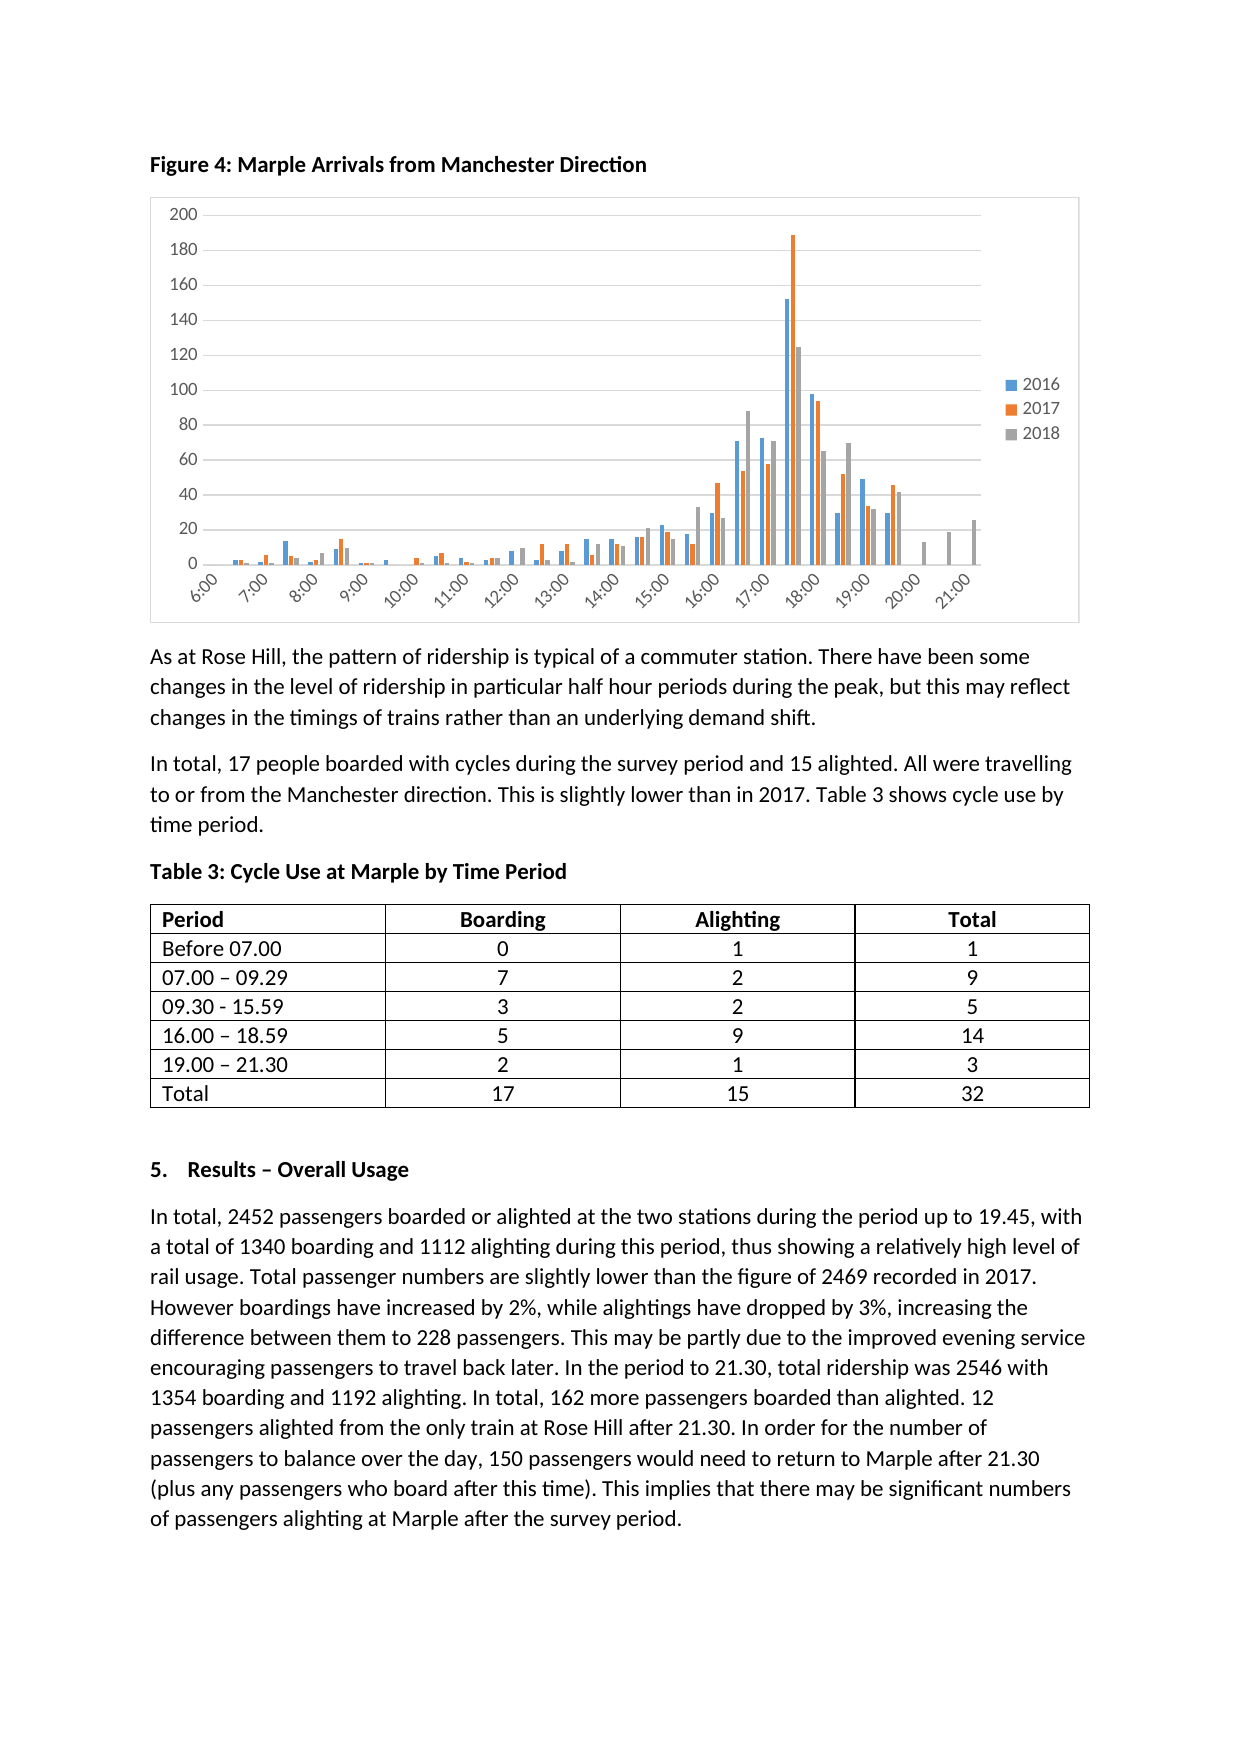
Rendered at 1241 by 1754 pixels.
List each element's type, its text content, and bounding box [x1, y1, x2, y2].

table_cell 07.00 – 09.29 [151, 963, 385, 991]
text As at Rose Hill, the pattern of ridership is typical of a commuter station. There have been some changes in the level of ridership in particular half hour periods during the peak, but this may reflect changes in the timings of trains rather than an underlying demand shift. [150, 642, 1090, 731]
table_header Alighting [621, 905, 854, 933]
text In total, 17 people boarded with cycles during the survey period and 15 alighted. All were travelling to or from the Manchester direction. This is slightly lower than in 2017. Table 3 shows cycle use by time period. [150, 749, 1090, 838]
table_header Total [856, 905, 1089, 933]
table_cell 9 [621, 1021, 854, 1049]
table_cell 7 [386, 963, 620, 991]
table_cell 3 [856, 1050, 1089, 1078]
table_cell 0 [386, 934, 620, 962]
text In total, 2452 passengers boarded or alighted at the two stations during the period up to 19.45, with a total of 1340 boarding and 1112 alighting during this period, thus showing a relatively high level of rail usage. Total passenger numbers are slightly lower than the figure of 2469 recorded in 2017. However boardings have increased by 2%, while alightings have dropped by 3%, increasing the difference between them to 228 passengers. This may be partly due to the improved evening service encouraging passengers to travel back later. In the period to 21.30, total ridership was 2546 with 1354 boarding and 1192 alighting. In total, 162 more passengers boarded than alighted. 12 passengers alighted from the only train at Rose Hill after 21.30. In order for the number of passengers to balance over the day, 150 passengers would need to return to Marple after 21.30 (plus any passengers who board after this time). This implies that there may be significant numbers of passengers alighting at Marple after the survey period. [150, 1202, 1090, 1532]
text Table 3: Cycle Use at Marple by Time Period [150, 857, 1090, 885]
table_cell 1 [856, 934, 1089, 962]
table_cell Total [151, 1079, 385, 1107]
table_cell 2 [621, 992, 854, 1020]
table_cell 19.00 – 21.30 [151, 1050, 385, 1078]
table_cell 09.30 - 15.59 [151, 992, 385, 1020]
table_cell 15 [621, 1079, 854, 1107]
table_cell 17 [386, 1079, 620, 1107]
table_cell 2 [386, 1050, 620, 1078]
table_cell 1 [621, 934, 854, 962]
text Figure 4: Marple Arrivals from Manchester Direction [150, 150, 1090, 178]
table_cell 3 [386, 992, 620, 1020]
table_header Boarding [386, 905, 620, 933]
table_cell 5 [856, 992, 1089, 1020]
table_cell 1 [621, 1050, 854, 1078]
table_cell 32 [856, 1079, 1089, 1107]
table_cell 2 [621, 963, 854, 991]
table_cell Before 07.00 [151, 934, 385, 962]
table_cell 9 [856, 963, 1089, 991]
table_header Period [151, 905, 385, 933]
list Results – Overall Usage [150, 1155, 1090, 1183]
table_cell 14 [856, 1021, 1089, 1049]
table_cell 5 [386, 1021, 620, 1049]
table_cell 16.00 – 18.59 [151, 1021, 385, 1049]
